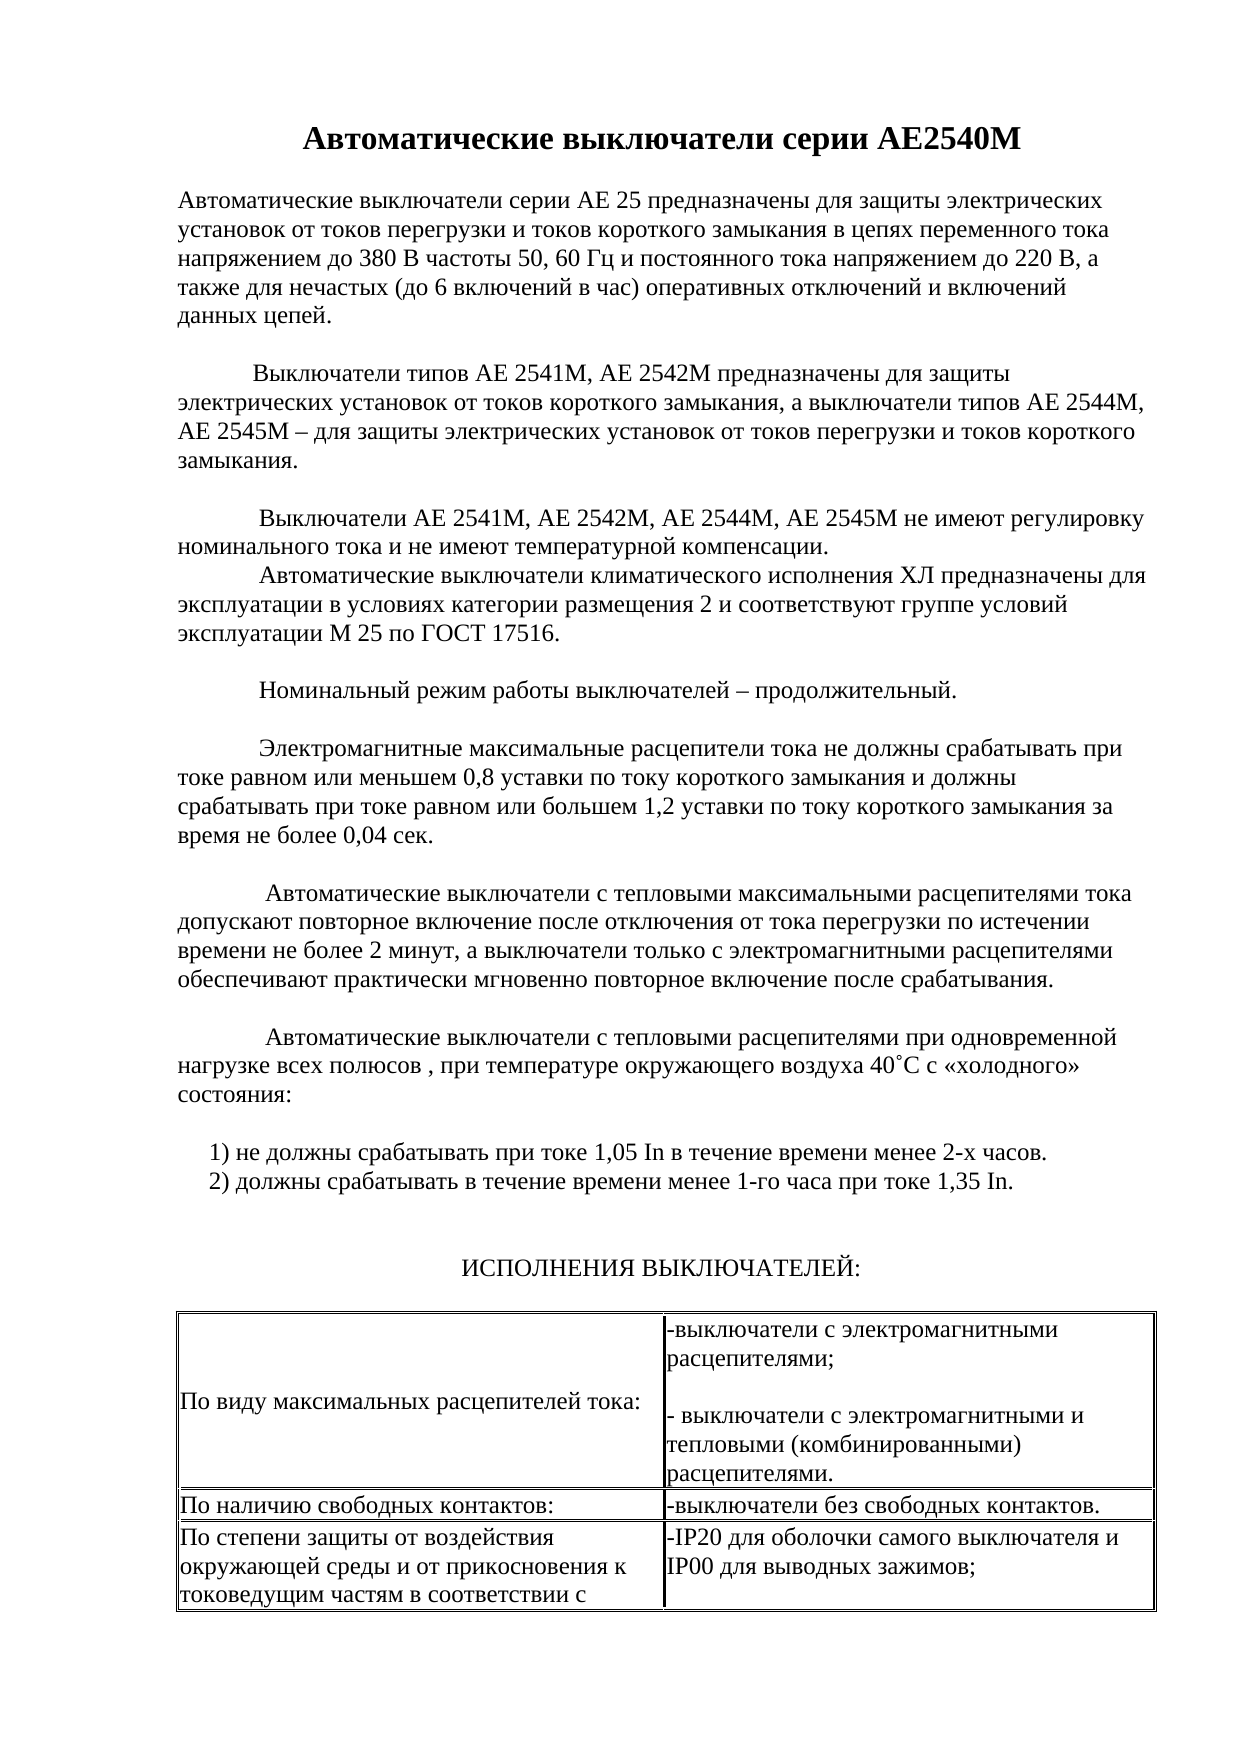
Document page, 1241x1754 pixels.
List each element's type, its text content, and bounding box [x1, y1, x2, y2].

text Номинальный режим работы выключателей – продолжительный. [177, 676, 1152, 704]
text Автоматические выключатели с тепловыми расцепителями при одновременной нагрузке всех полюсов , при температуре окружающего воздуха 40˚С с «холодного» состояния: [177, 1022, 1152, 1108]
table_header По виду максимальных расцепителей тока: [177, 1312, 664, 1487]
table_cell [177, 1519, 664, 1609]
text 1) не должны срабатывать при токе 1,05 In в течение времени менее 2-х часов. [177, 1137, 1152, 1166]
table_cell По наличию свободных контактов: [177, 1487, 664, 1519]
text Выключатели типов АЕ 2541М, АЕ 2542М предназначены для защиты электрических установок от токов короткого замыкания, а выключатели типов АЕ 2544М, АЕ 2545М – для защиты электрических установок от токов перегрузки и токов короткого замыкания. [177, 358, 1152, 473]
text ИСПОЛНЕНИЯ ВЫКЛЮЧАТЕЛЕЙ: [177, 1253, 1152, 1281]
text Автоматические выключатели с тепловыми максимальными расцепителями тока допускают повторное включение после отключения от тока перегрузки по истечении времени не более 2 минут, а выключатели только с электромагнитными расцепителями обеспечивают практически мгновенно повторное включение после срабатывания. [177, 878, 1152, 993]
text Автоматические выключатели климатического исполнения ХЛ предназначены для эксплуатации в условиях категории размещения 2 и соответствуют группе условий эксплуатации М 25 по ГОСТ 17516. [177, 560, 1152, 646]
text 2) должны срабатывать в течение времени менее 1-го часа при токе 1,35 In. [177, 1166, 1152, 1195]
text Автоматические выключатели серии АЕ 25 предназначены для защиты электрических установок от токов перегрузки и токов короткого замыкания в цепях переменного тока напряжением до 380 В частоты 50, 60 Гц и постоянного тока напряжением до 220 В, а также для нечастых (до 6 включений в час) оперативных отключений и включений данных цепей. [177, 186, 1152, 329]
text Электромагнитные максимальные расцепители тока не должны срабатывать при токе равном или меньшем 0,8 уставки по току короткого замыкания и должны срабатывать при токе равном или большем 1,2 уставки по току короткого замыкания за время не более 0,04 сек. [177, 733, 1152, 848]
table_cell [664, 1519, 1155, 1609]
text Автоматические выключатели серии АЕ2540М [177, 118, 1152, 156]
table_header -выключатели с электромагнитными расцепителями; - выключатели с электромагнитными и тепловыми (комбинированными) расцепителями. [664, 1314, 1153, 1487]
table_cell -выключатели без свободных контактов. [664, 1487, 1155, 1519]
text Выключатели АЕ 2541М, АЕ 2542М, АЕ 2544М, АЕ 2545М не имеют регулировку номинального тока и не имеют температурной компенсации. [177, 503, 1152, 560]
